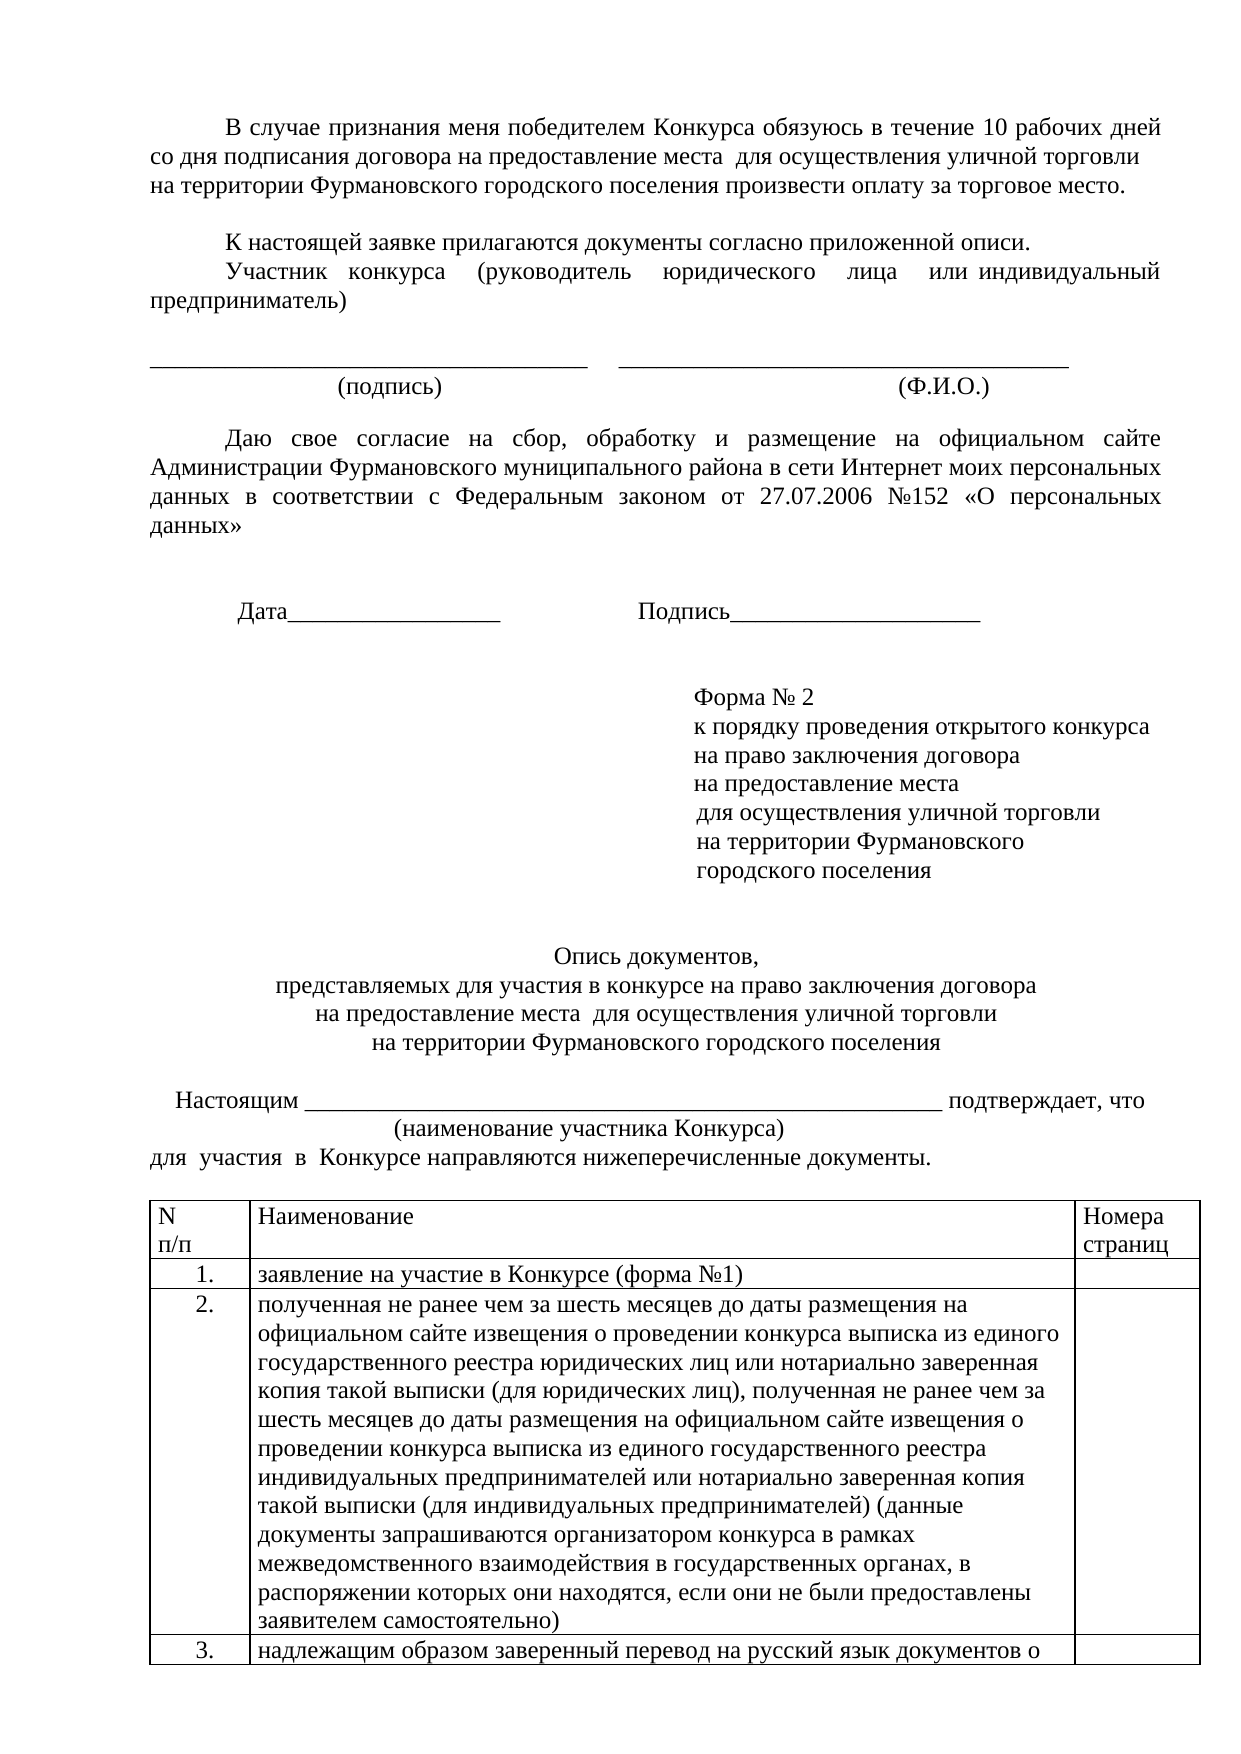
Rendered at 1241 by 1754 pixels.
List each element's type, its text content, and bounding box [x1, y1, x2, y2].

text (наименование участника Конкурса) [150, 1113, 1162, 1142]
table_cell [1076, 1635, 1199, 1664]
text Настоящим ___________________________________________________ подтверждает, что [150, 1085, 1162, 1113]
text на право заключения договора [150, 740, 1162, 768]
text для участия в Конкурсе направляются нижеперечисленные документы. [150, 1142, 1162, 1171]
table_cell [251, 1635, 1074, 1664]
text (подпись) (Ф.И.О.) [150, 371, 1162, 400]
text на территории Фурмановского городского поселения [150, 1027, 1162, 1056]
text ___________________________________ ____________________________________ [150, 342, 1162, 371]
text Даю свое согласие на сбор, обработку и размещение на официальном сайте Администрации Фурмановского муниципального района в сети Интернет моих персональных данных в соответствии с Федеральным законом от 27.07.2006 №152 «О персональных данных» [150, 423, 1162, 538]
text Форма № 2 [150, 682, 1162, 711]
text представляемых для участия в конкурсе на право заключения договора [150, 970, 1162, 998]
text на предоставление места [150, 768, 1162, 797]
table_header Номера страниц [1076, 1201, 1199, 1258]
table_cell заявление на участие в Конкурсе (форма №1) [251, 1259, 1074, 1288]
text на территории Фурмановского [150, 826, 1162, 855]
table_header N п/п [151, 1201, 249, 1258]
table_cell [151, 1259, 249, 1288]
table_cell [151, 1635, 249, 1664]
text к порядку проведения открытого конкурса [150, 711, 1162, 740]
text Опись документов, [150, 941, 1162, 970]
text городского поселения [150, 855, 1162, 883]
text В случае признания меня победителем Конкурса обязуюсь в течение 10 рабочих дней со дня подписания договора на предоставление места для осуществления уличной торговли [150, 112, 1162, 170]
text для осуществления уличной торговли [150, 797, 1162, 826]
text Участник конкурса (руководитель юридического лица или индивидуальный предприниматель) [150, 256, 1162, 314]
table_header Наименование [251, 1201, 1074, 1258]
table_cell [1076, 1289, 1199, 1634]
text на территории Фурмановского городского поселения произвести оплату за торговое место. [150, 170, 1162, 199]
text на предоставление места для осуществления уличной торговли [150, 998, 1162, 1027]
table_cell [1076, 1259, 1199, 1288]
text К настоящей заявке прилагаются документы согласно приложенной описи. [150, 227, 1162, 256]
table_cell [151, 1289, 249, 1634]
text Дата_________________ Подпись____________________ [150, 596, 1162, 625]
table_cell полученная не ранее чем за шесть месяцев до даты размещения на официальном сайте извещения о проведении конкурса выписка из единого государственного реестра юридических лиц или нотариально заверенная копия такой выписки (для юридических лиц), полученная не ранее чем за шесть месяцев до даты размещения на официальном сайте извещения о проведении конкурса выписка из единого государственного реестра индивидуальных предпринимателей или нотариально заверенная копия такой выписки (для индивидуальных предпринимателей) (данные документы запрашиваются организатором конкурса в рамках межведомственного взаимодействия в государственных органах, в распоряжении которых они находятся, если они не были предоставлены заявителем самостоятельно) [251, 1289, 1074, 1634]
